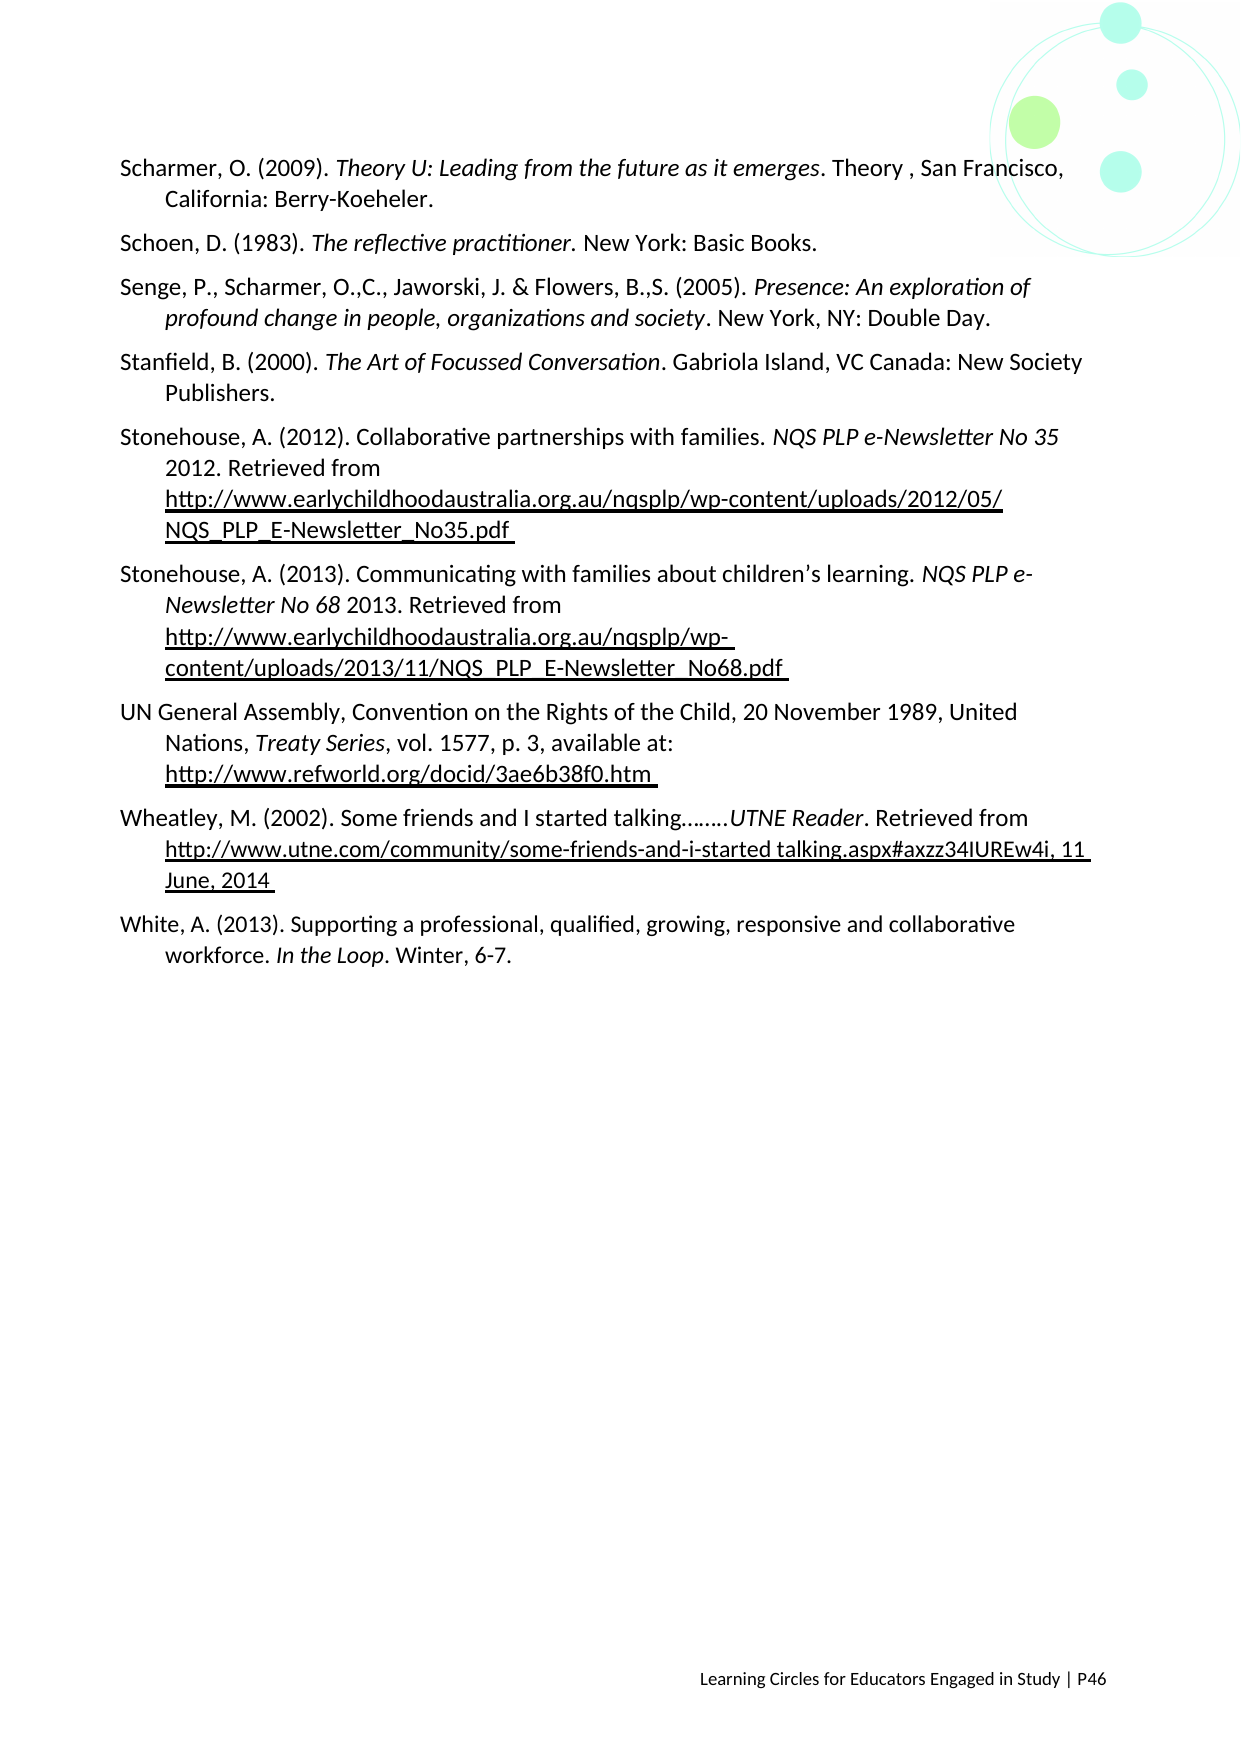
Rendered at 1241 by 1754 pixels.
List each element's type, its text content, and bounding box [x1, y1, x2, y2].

text Stonehouse, A. (2012). Collaborative partnerships with families. NQS PLP e-Newsletter No 35 2012. Retrieved from http://www.earlychildhoodaustralia.org.au/nqsplp/wp-content/uploads/2012/05/NQS_PLP_E-Newsletter_No35.pdf [120, 420, 1106, 545]
text UN General Assembly, Convention on the Rights of the Child, 20 November 1989, United Nations, Treaty Series, vol. 1577, p. 3, available at: http://www.refworld.org/docid/3ae6b38f0.htm [120, 695, 1106, 789]
text Scharmer, O. (2009). Theory U: Leading from the future as it emerges. Theory , San Francisco, California: Berry-Koeheler. [120, 151, 1106, 214]
picture [989, 2, 1241, 257]
text Schoen, D. (1983). The reflective practitioner. New York: Basic Books. [120, 226, 1106, 257]
text Senge, P., Scharmer, O.,C., Jaworski, J. & Flowers, B.,S. (2005). Presence: An exploration of profound change in people, organizations and society. New York, NY: Double Day. [120, 270, 1106, 332]
text White, A. (2013). Supporting a professional, qualified, growing, responsive and collaborative workforce. In the Loop. Winter, 6-7. [120, 907, 1106, 970]
text Stanfield, B. (2000). The Art of Focussed Conversation. Gabriola Island, VC Canada: New Society Publishers. [120, 345, 1106, 407]
text Wheatley, M. (2002). Some friends and I started talking……..UTNE Reader. Retrieved from http://www.utne.com/community/some-friends-and-i-started talking.aspx#axzz34IUREw4i, 11 June, 2014 [120, 801, 1106, 895]
text Stonehouse, A. (2013). Communicating with families about children’s learning. NQS PLP e-Newsletter No 68 2013. Retrieved from http://www.earlychildhoodaustralia.org.au/nqsplp/wp- content/uploads/2013/11/NQS_PLP_E-Newsletter_No68.pdf [120, 557, 1106, 682]
